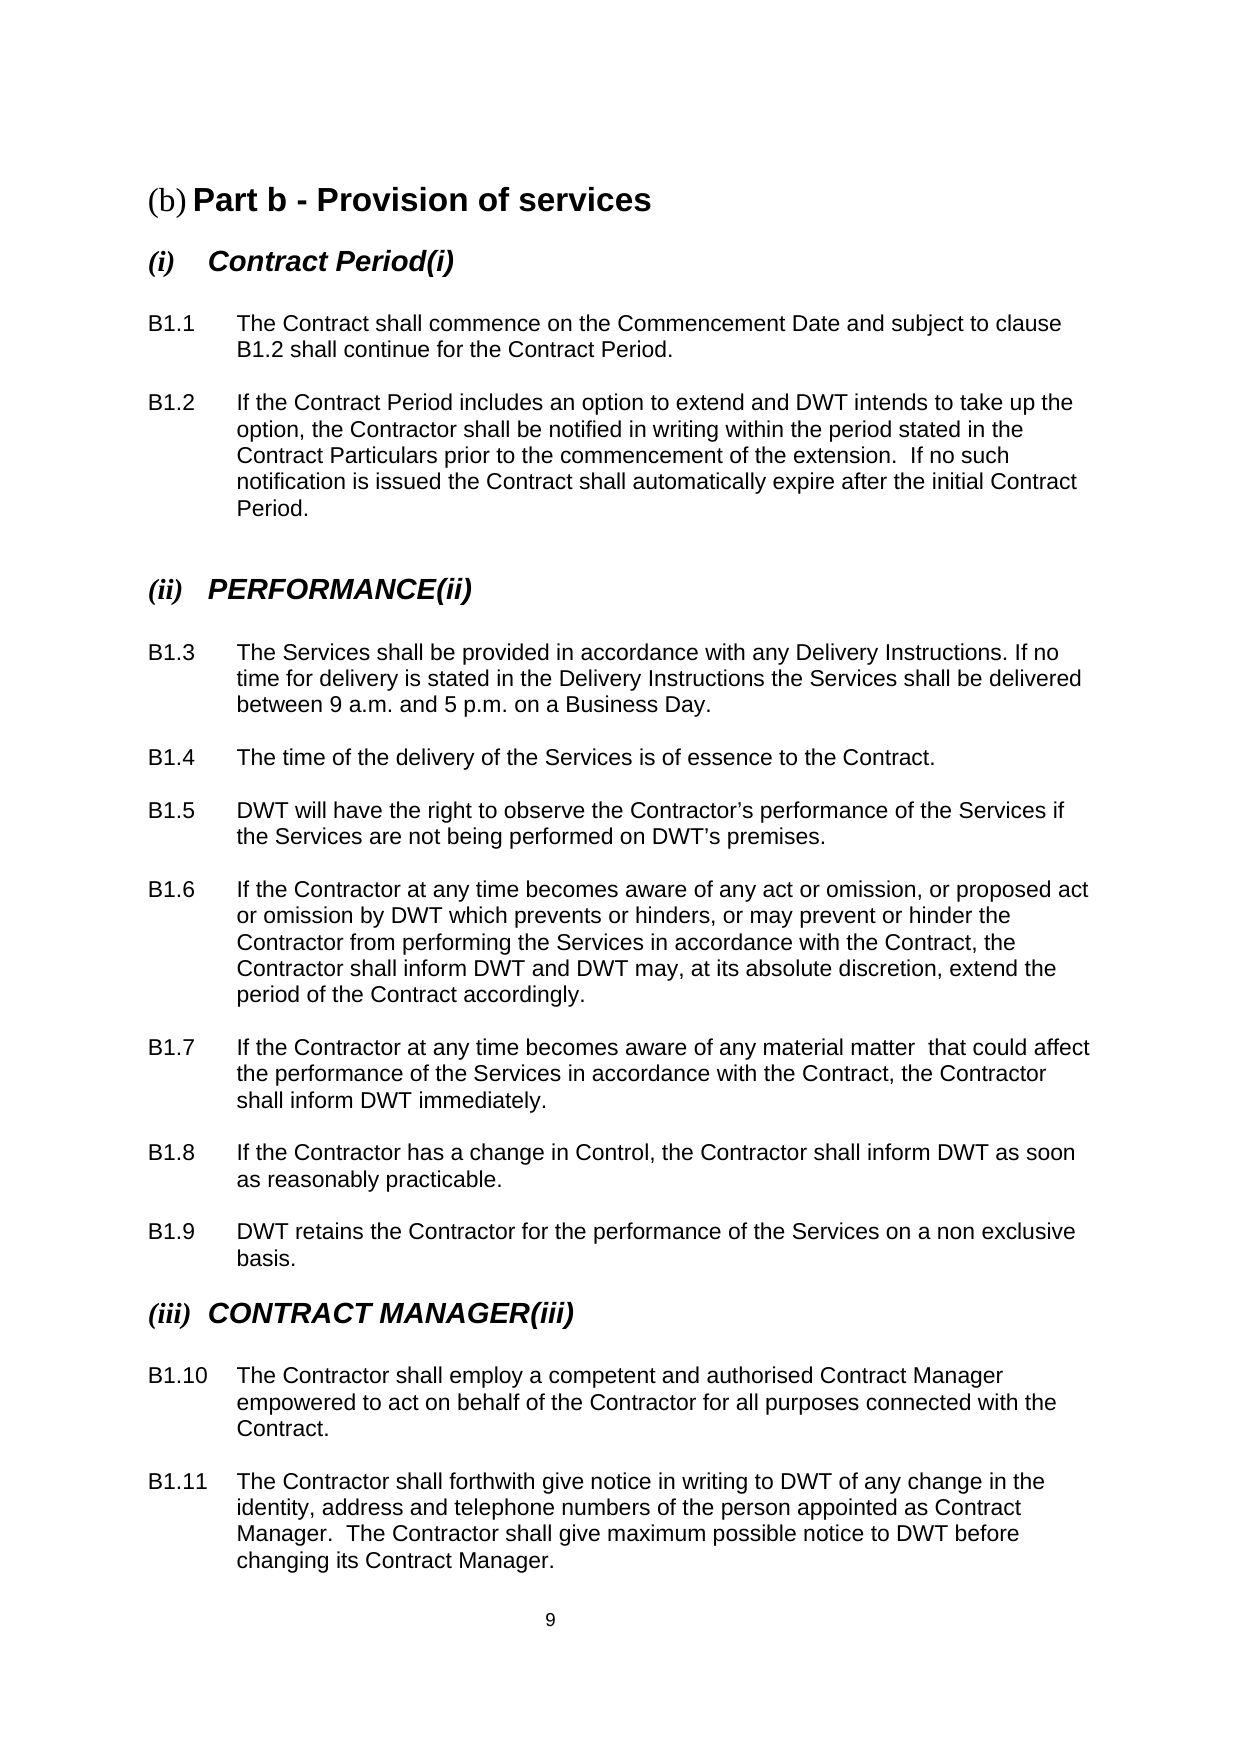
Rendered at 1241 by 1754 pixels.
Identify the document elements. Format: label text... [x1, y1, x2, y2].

list DWT retains the Contractor for the performance of the Services on a non exclusive basis. [148, 1218, 1092, 1271]
list The time of the delivery of the Services is of essence to the Contract. [148, 744, 1092, 770]
subtitle Part b - Provision of services [148, 180, 1092, 219]
list The Contract shall commence on the Commencement Date and subject to clause B1.2 shall continue for the Contract Period. [148, 310, 1092, 363]
list The Contractor shall employ a competent and authorised Contract Manager empowered to act on behalf of the Contractor for all purposes connected with the Contract. [148, 1362, 1092, 1441]
list The Contractor shall forthwith give notice in writing to DWT of any change in the identity, address and telephone numbers of the person appointed as Contract Manager. The Contractor shall give maximum possible notice to DWT before changing its Contract Manager. [148, 1468, 1092, 1573]
list If the Contractor at any time becomes aware of any material matter that could affect the performance of the Services in accordance with the Contract, the Contractor shall inform DWT immediately. [148, 1034, 1092, 1113]
list If the Contractor at any time becomes aware of any act or omission, or proposed act or omission by DWT which prevents or hinders, or may prevent or hinder the Contractor from performing the Services in accordance with the Contract, the Contractor shall inform DWT and DWT may, at its absolute discretion, extend the period of the Contract accordingly. [148, 876, 1092, 1007]
list DWT will have the right to observe the Contractor’s performance of the Services if the Services are not being performed on DWT’s premises. [148, 797, 1092, 849]
list The Services shall be provided in accordance with any Delivery Instructions. If no time for delivery is stated in the Delivery Instructions the Services shall be delivered between 9 a.m. and 5 p.m. on a Business Day. [148, 638, 1092, 718]
list If the Contract Period includes an option to extend and DWT intends to take up the option, the Contractor shall be notified in writing within the period stated in the Contract Particulars prior to the commencement of the extension. If no such notification is issued the Contract shall automatically expire after the initial Contract Period. [148, 389, 1092, 521]
list If the Contractor has a change in Control, the Contractor shall inform DWT as soon as reasonably practicable. [148, 1139, 1092, 1192]
